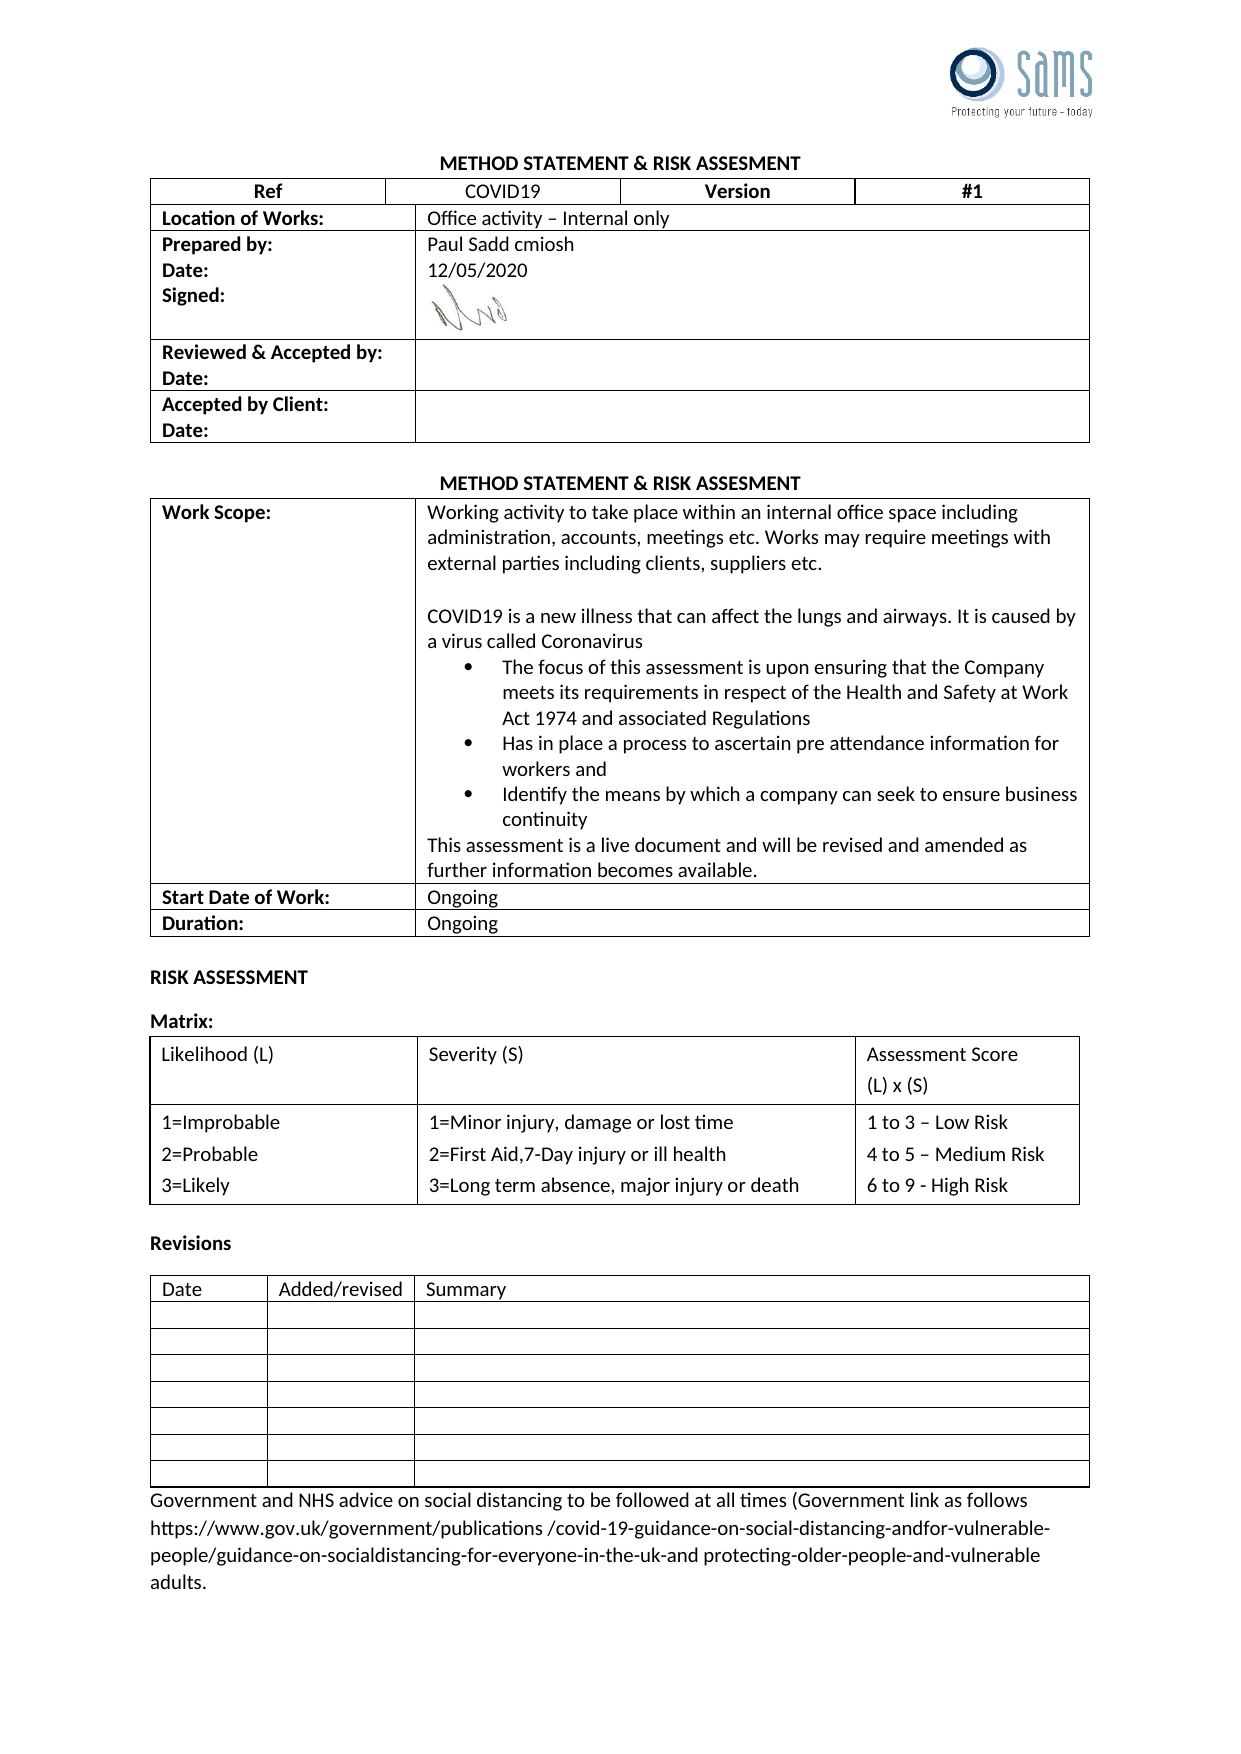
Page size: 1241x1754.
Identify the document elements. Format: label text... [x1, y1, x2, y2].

table_cell [415, 1408, 1089, 1433]
table_cell [415, 1382, 1089, 1407]
table_cell Ongoing [416, 884, 1089, 909]
table_cell [268, 1329, 414, 1354]
table_cell 1=Improbable 2=Probable 3=Likely [151, 1105, 417, 1204]
text Matrix: [150, 1008, 1090, 1034]
table_cell [151, 1355, 267, 1381]
table_cell [415, 1355, 1089, 1381]
table_cell Duration: [151, 910, 415, 936]
table_header Added/revised [268, 1276, 414, 1301]
text METHOD STATEMENT & RISK ASSESMENT [150, 471, 1090, 496]
table_cell Office activity – Internal only [416, 205, 1089, 230]
table_cell [151, 1408, 267, 1433]
table_header COVID19 [386, 179, 620, 204]
table_cell Ongoing [416, 910, 1089, 936]
table_cell [415, 1302, 1089, 1328]
table_cell Prepared by: Date: Signed: [151, 231, 415, 338]
table_header #1 [856, 179, 1089, 204]
text RISK ASSESSMENT [150, 964, 1090, 990]
table_cell [416, 340, 1089, 390]
text Government and NHS advice on social distancing to be followed at all times (Government link as follows https://www.gov.uk/government/publications /covid-19-guidance-on-social-distancing-andfor-vulnerable-people/guidance-on-socialdistancing-for-everyone-in-the-uk-and protecting-older-people-and-vulnerable adults. [150, 1488, 1090, 1595]
picture [427, 282, 515, 339]
table_cell Paul Sadd cmiosh 12/05/2020 [416, 231, 1089, 338]
text Revisions [150, 1231, 1090, 1256]
table_header Severity (S) [418, 1037, 855, 1104]
table_cell 1 to 3 – Low Risk 4 to 5 – Medium Risk 6 to 9 - High Risk [856, 1105, 1079, 1204]
text METHOD STATEMENT & RISK ASSESMENT [150, 150, 1090, 175]
table_cell Accepted by Client: Date: [151, 391, 415, 442]
table_cell Reviewed & Accepted by: Date: [151, 340, 415, 390]
table_cell [151, 1329, 267, 1354]
table_cell [268, 1408, 414, 1433]
picture [931, 32, 1113, 129]
table_header Work Scope: [151, 499, 415, 883]
table_header Summary [415, 1276, 1089, 1301]
table_header Ref [151, 179, 385, 204]
table_header Likelihood (L) [151, 1037, 417, 1104]
table_cell [268, 1435, 414, 1460]
table_cell [415, 1461, 1089, 1486]
table_header Working activity to take place within an internal office space including administration, accounts, meetings etc. Works may require meetings with external parties including clients, suppliers etc. COVID19 is a new illness that can affect the lungs and airways. It is caused by a virus called Coronavirus The focus of this assessment is upon ensuring that the Company meets its requirements in respect of the Health and Safety at Work Act 1974 and associated Regulations Has in place a process to ascertain pre attendance information for workers and Identify the means by which a company can seek to ensure business continuity This assessment is a live document and will be revised and amended as further information becomes available. [416, 499, 1089, 883]
table_cell [151, 1461, 267, 1486]
table_header Version [621, 179, 854, 204]
table_cell [151, 1302, 267, 1328]
table_cell [268, 1302, 414, 1328]
table_cell Location of Works: [151, 205, 415, 230]
table_cell [151, 1382, 267, 1407]
table_header Assessment Score (L) x (S) [856, 1037, 1079, 1104]
table_cell [268, 1461, 414, 1486]
table_cell [415, 1435, 1089, 1460]
table_cell [415, 1329, 1089, 1354]
table_header Date [151, 1276, 267, 1301]
table_cell Start Date of Work: [151, 884, 415, 909]
table_cell 1=Minor injury, damage or lost time 2=First Aid,7-Day injury or ill health 3=Long term absence, major injury or death [418, 1105, 855, 1204]
table_cell [151, 1435, 267, 1460]
table_cell [416, 391, 1089, 442]
table_cell [268, 1382, 414, 1407]
table_cell [268, 1355, 414, 1381]
